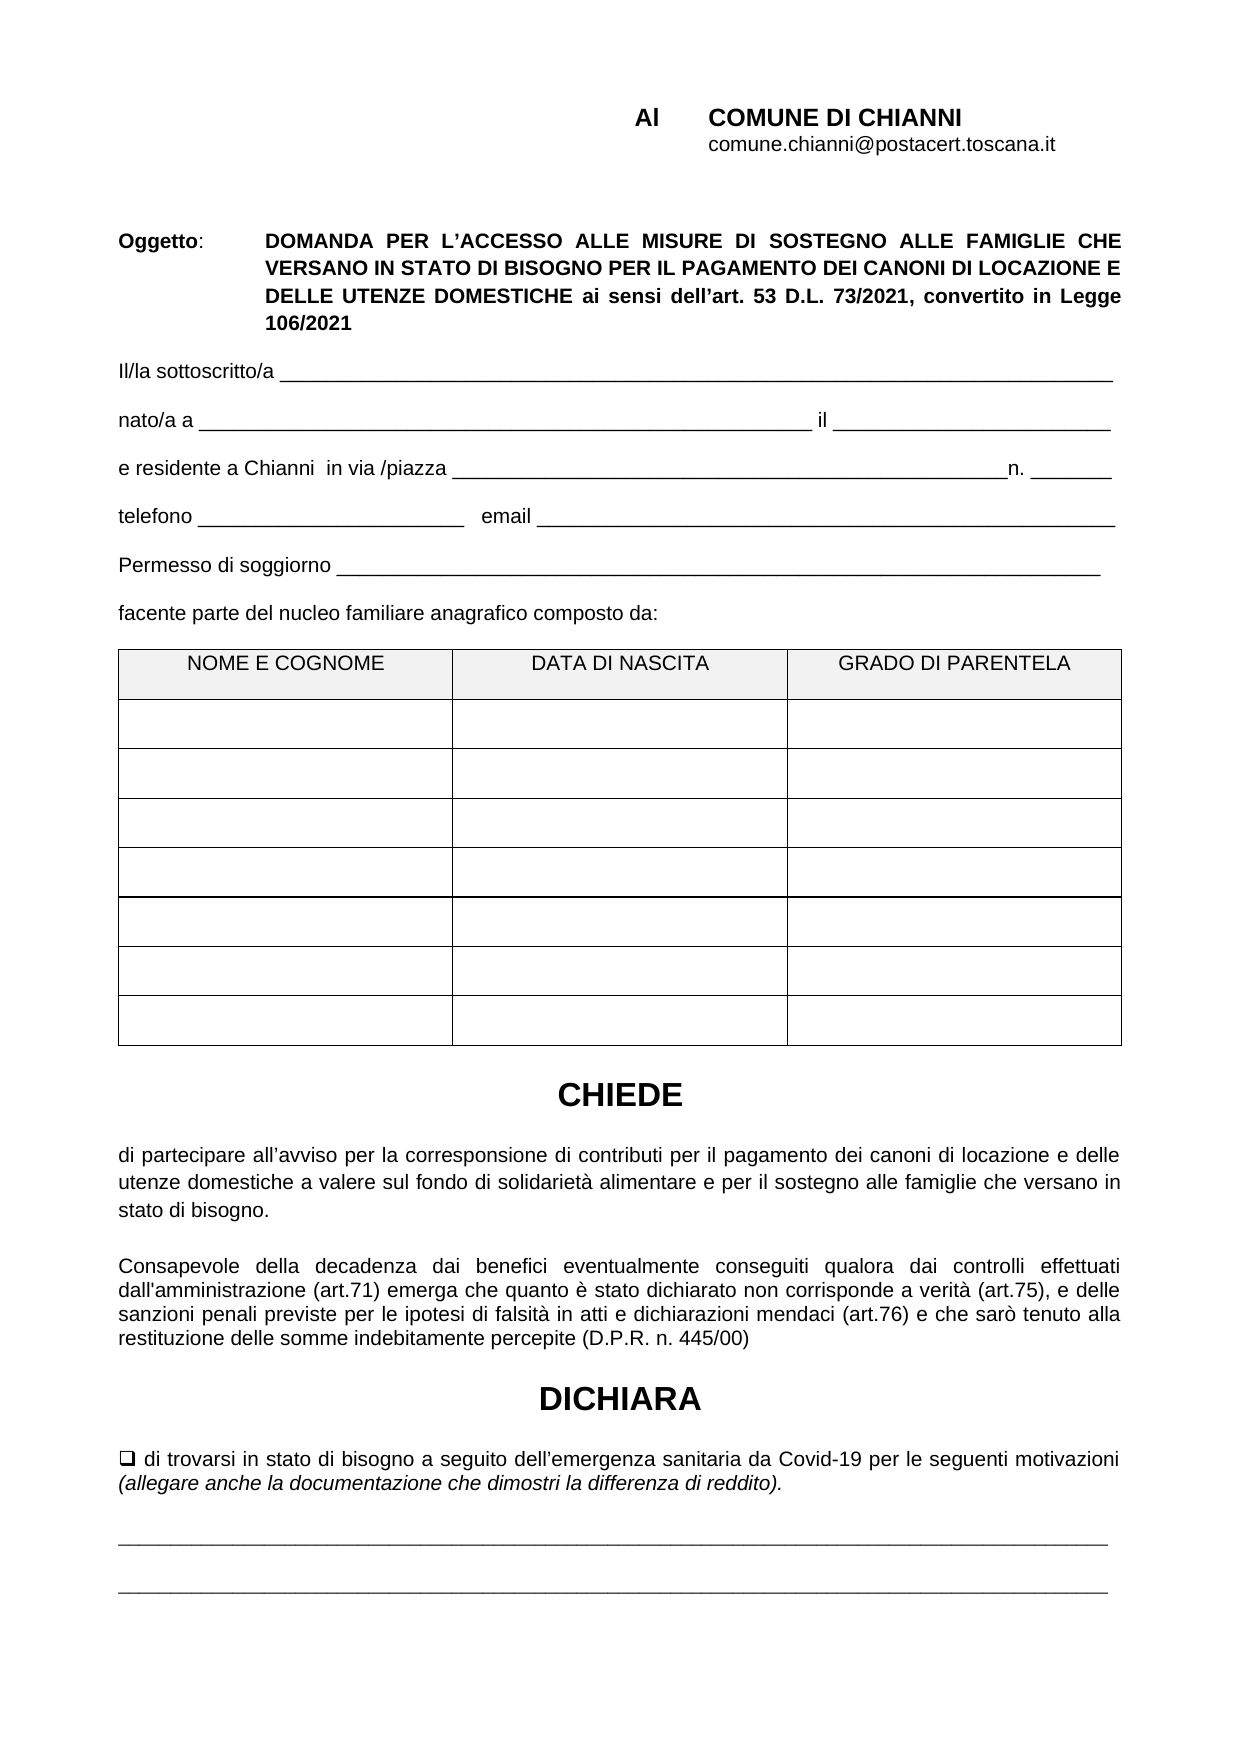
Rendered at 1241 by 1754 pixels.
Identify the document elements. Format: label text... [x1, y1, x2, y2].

text DICHIARA [118, 1379, 1122, 1417]
text _______________________________________________________________________________________________ [118, 1524, 1122, 1548]
text comune.chianni@postacert.toscana.it [118, 132, 1122, 156]
text _______________________________________________________________________________________________ [118, 1572, 1122, 1596]
text Oggetto: DOMANDA PER L’ACCESSO ALLE MISURE DI SOSTEGNO ALLE FAMIGLIE CHE VERSANO IN STATO DI BISOGNO PER IL PAGAMENTO DEI CANONI DI LOCAZIONE E DELLE UTENZE DOMESTICHE ai sensi dell’art. 53 D.L. 73/2021, convertito in Legge 106/2021 [118, 228, 1122, 335]
table_cell [453, 700, 787, 748]
text di trovarsi in stato di bisogno a seguito dell’emergenza sanitaria da Covid-19 per le seguenti motivazioni (allegare anche la documentazione che dimostri la differenza di reddito). [118, 1447, 1122, 1495]
table_cell [788, 848, 1121, 896]
table_header GRADO DI PARENTELA [788, 650, 1121, 699]
table_cell [453, 947, 787, 995]
table_cell [788, 947, 1121, 995]
text Permesso di soggiorno __________________________________________________________________ [118, 553, 1122, 577]
text e residente a Chianni in via /piazza ________________________________________________n. _______ [118, 456, 1122, 480]
table_header NOME E COGNOME [119, 650, 452, 699]
table_cell [453, 799, 787, 847]
text CHIEDE [118, 1075, 1122, 1113]
table_cell [119, 898, 452, 946]
table_cell [119, 848, 452, 896]
text Consapevole della decadenza dai benefici eventualmente conseguiti qualora dai controlli effettuati dall'amministrazione (art.71) emerga che quanto è stato dichiarato non corrisponde a verità (art.75), e delle sanzioni penali previste per le ipotesi di falsità in atti e dichiarazioni mendaci (art.76) e che sarò tenuto alla restituzione delle somme indebitamente percepite (D.P.R. n. 445/00) [118, 1254, 1122, 1350]
table_cell [788, 898, 1121, 946]
subtitle di partecipare all’avviso per la corresponsione di contributi per il pagamento dei canoni di locazione e delle utenze domestiche a valere sul fondo di solidarietà alimentare e per il sostegno alle famiglie che versano in stato di bisogno. [118, 1142, 1122, 1221]
text facente parte del nucleo familiare anagrafico composto da: [118, 601, 1122, 625]
table_cell [788, 749, 1121, 798]
table_cell [119, 947, 452, 995]
table_cell [788, 700, 1121, 748]
table_cell [119, 996, 452, 1044]
table_cell [453, 996, 787, 1044]
table_cell [453, 898, 787, 946]
text Al COMUNE DI CHIANNI [561, 103, 1122, 132]
table_cell [119, 700, 452, 748]
text telefono _______________________ email __________________________________________________ [118, 504, 1122, 528]
table_cell [788, 799, 1121, 847]
table_cell [453, 848, 787, 896]
table_header DATA DI NASCITA [453, 650, 787, 699]
table_cell [453, 749, 787, 798]
text nato/a a _____________________________________________________ il ________________________ [118, 408, 1122, 432]
table_cell [788, 996, 1121, 1044]
table_cell [119, 749, 452, 798]
table_cell [119, 799, 452, 847]
text Il/la sottoscritto/a ________________________________________________________________________ [118, 359, 1122, 383]
